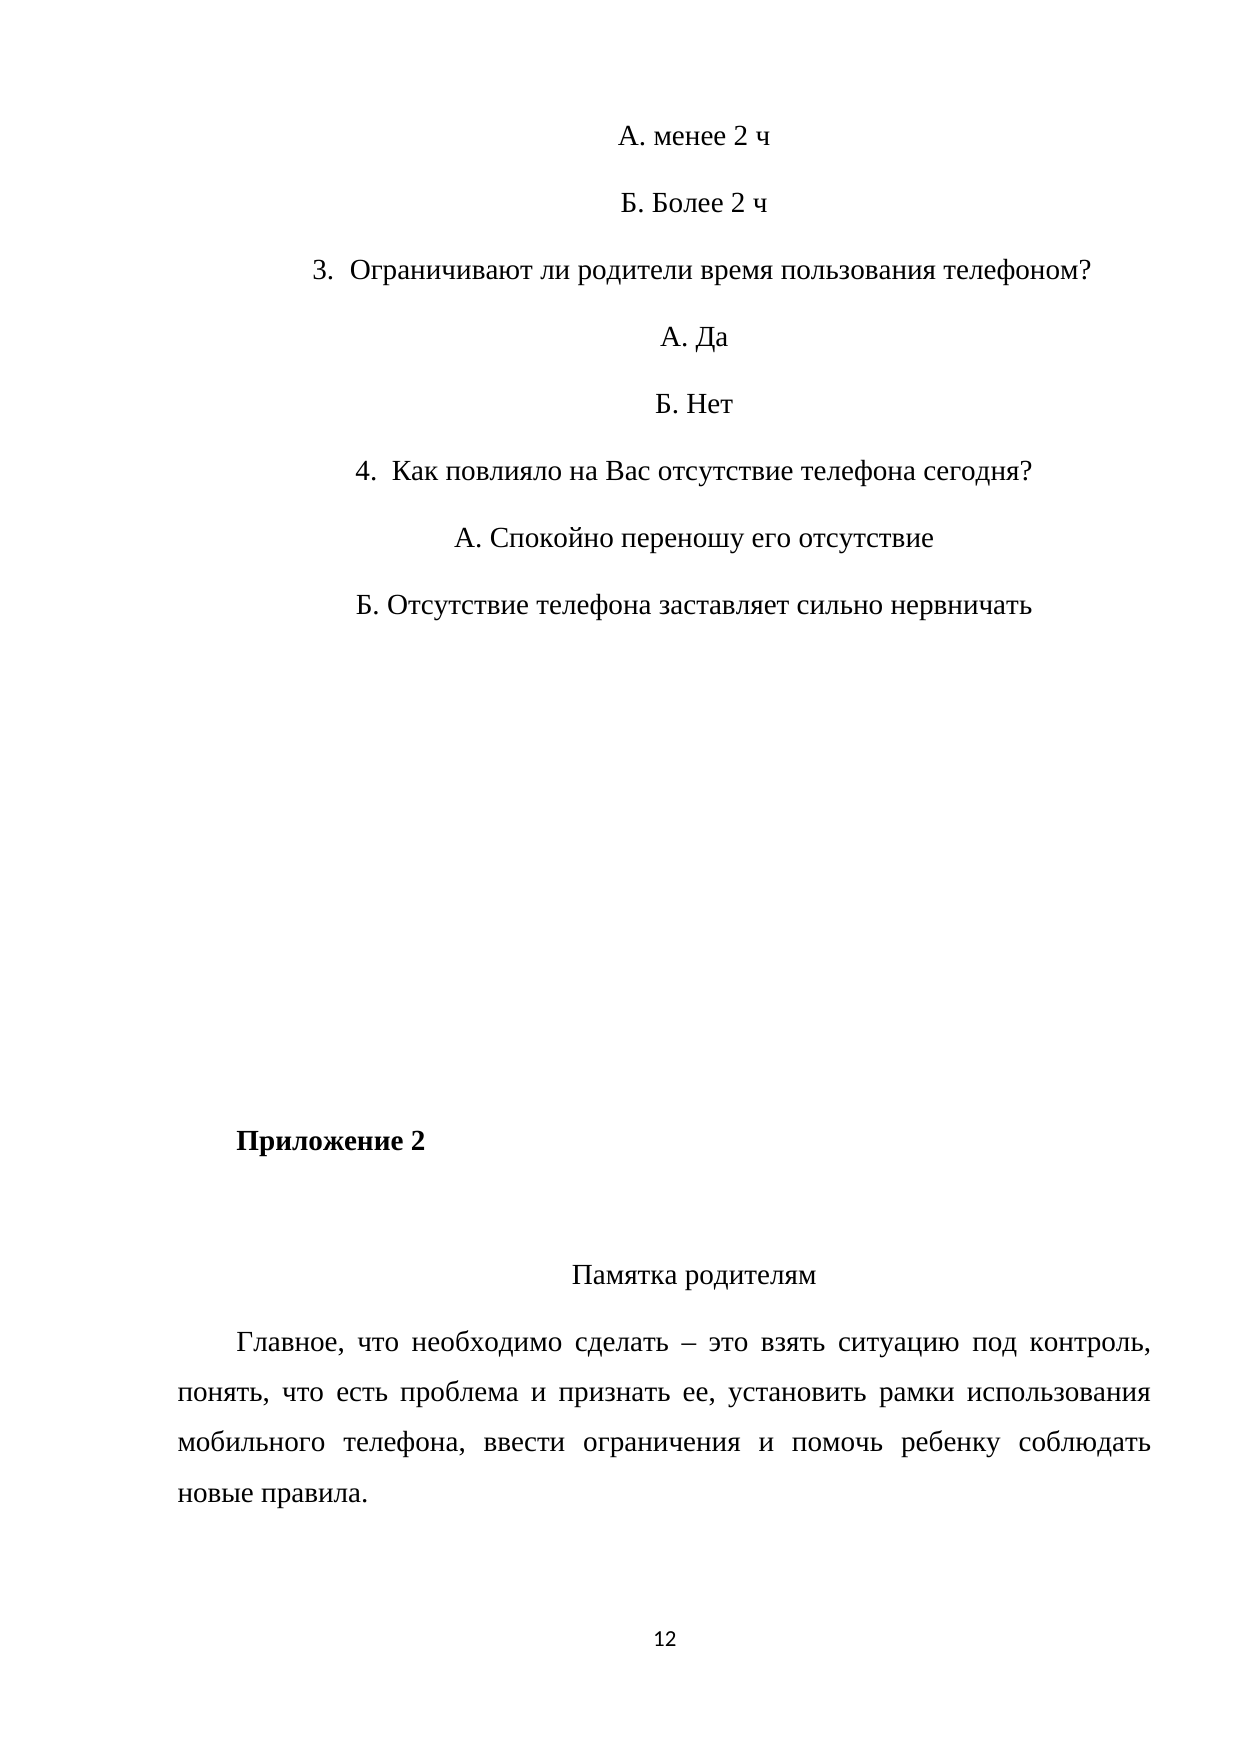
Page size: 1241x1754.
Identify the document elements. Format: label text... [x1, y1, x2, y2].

text Памятка родителям [177, 1257, 1152, 1290]
text А. Да [177, 319, 1152, 353]
text А. Спокойно переношу его отсутствие [177, 520, 1152, 553]
text Б. Нет [177, 386, 1152, 419]
text Б. Отсутствие телефона заставляет сильно нервничать [177, 587, 1152, 621]
text Приложение 2 [177, 1123, 1152, 1156]
text А. менее 2 ч [177, 118, 1152, 152]
text Б. Более 2 ч [177, 185, 1152, 219]
text Главное, что необходимо сделать – это взять ситуацию под контроль, понять, что есть проблема и признать ее, установить рамки использования мобильного телефона, ввести ограничения и помочь ребенку соблюдать новые правила. [177, 1324, 1152, 1508]
text 4. Как повлияло на Вас отсутствие телефона сегодня? [177, 453, 1152, 487]
list Ограничивают ли родители время пользования телефоном? [252, 252, 1152, 286]
